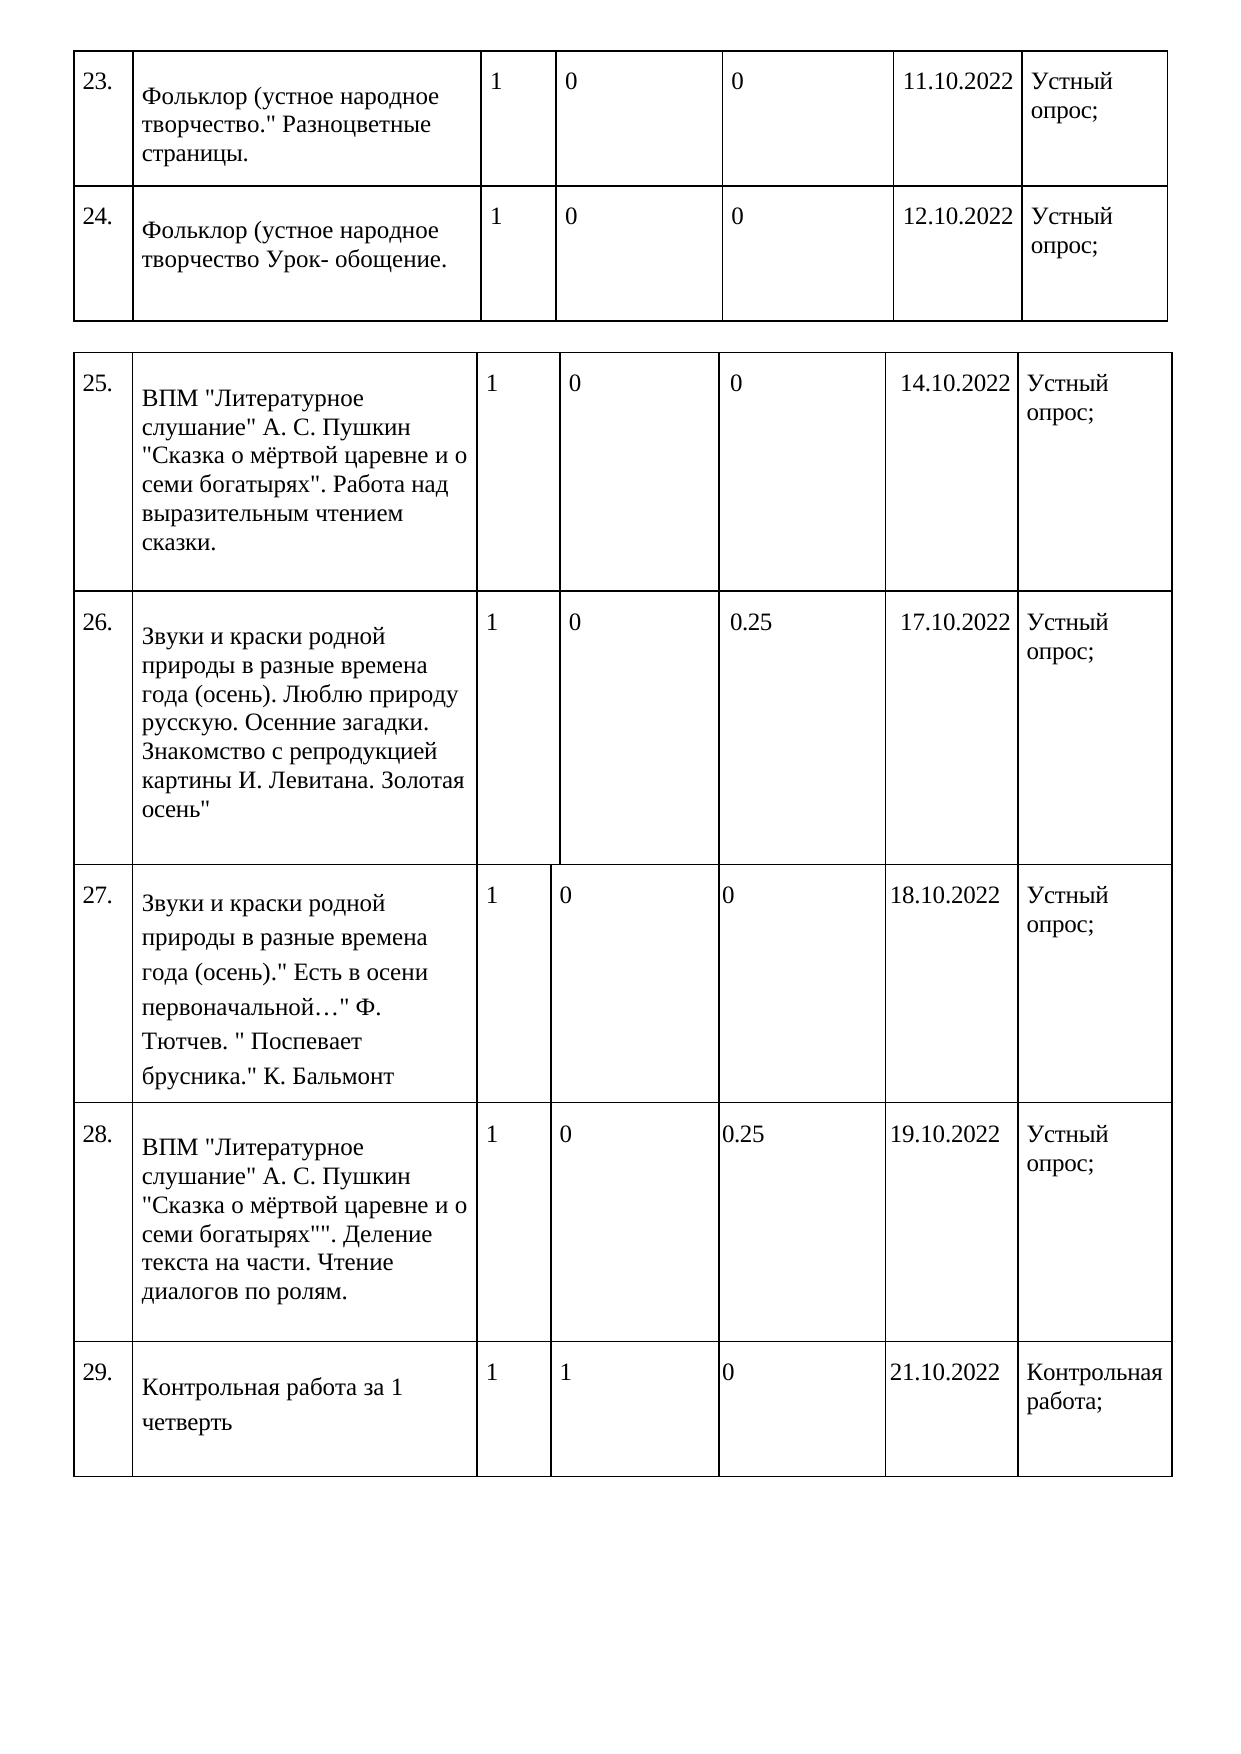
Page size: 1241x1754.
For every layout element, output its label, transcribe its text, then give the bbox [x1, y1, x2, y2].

table_cell 0.25 [720, 1103, 885, 1341]
table_cell 0.25 [720, 592, 885, 863]
table_cell 21.10.2022 [886, 1342, 1017, 1476]
table_cell 0 [561, 592, 718, 863]
table_cell Устный опрос; [1019, 592, 1171, 863]
table_header Устный опрос; [1019, 353, 1171, 590]
table_header Устный опрос; [1023, 52, 1167, 185]
table_header 0 [557, 52, 722, 185]
table_header 0 [723, 52, 893, 185]
table_cell 1 [482, 187, 555, 320]
table_cell 1 [552, 1342, 718, 1476]
table_cell Фольклор (устное народное творчество Урок- обощение. [134, 187, 480, 320]
table_header Фольклор (устное народное творчество." Разноцветные страницы. [134, 52, 480, 185]
table_cell Контрольная работа; [1019, 1342, 1171, 1476]
table_cell Контрольная работа за 1 четверть [133, 1342, 476, 1476]
table_header 0 [561, 353, 718, 590]
table_cell 27. [75, 865, 132, 1102]
table_cell 0 [552, 1103, 718, 1341]
table_header 0 [720, 353, 885, 590]
table_cell 19.10.2022 [886, 1103, 1017, 1341]
table_header 25. [75, 353, 132, 590]
table_cell 24. [75, 187, 132, 320]
table_header ВПМ "Литературное слушание" А. С. Пушкин "Сказка о мёртвой царевне и о семи богатырях". Работа над выразительным чтением сказки. [133, 353, 476, 590]
table_cell 0 [557, 187, 722, 320]
table_cell 28. [75, 1103, 132, 1341]
table_cell 18.10.2022 [886, 865, 1017, 1102]
table_cell 0 [720, 865, 885, 1102]
table_header 23. [75, 52, 132, 185]
table_cell 0 [723, 187, 893, 320]
table_cell 1 [478, 1103, 550, 1341]
table_header 11.10.2022 [894, 52, 1021, 185]
table_cell Устный опрос; [1019, 1103, 1171, 1341]
table_cell 17.10.2022 [886, 592, 1017, 863]
table_cell 29. [75, 1342, 132, 1476]
table_cell ВПМ "Литературное слушание" А. С. Пушкин "Сказка о мёртвой царевне и о семи богатырях"". Деление текста на части. Чтение диалогов по ролям. [133, 1103, 476, 1341]
table_cell 12.10.2022 [894, 187, 1021, 320]
table_header 14.10.2022 [886, 353, 1017, 590]
table_cell 1 [478, 592, 559, 863]
table_cell Звуки и краски родной природы в разные времена года (осень)." Есть в осени первоначальной…" Ф. Тютчев. " Поспевает брусника." К. Бальмонт [133, 865, 476, 1102]
table_cell Устный опрос; [1019, 865, 1171, 1102]
table_header 1 [478, 353, 559, 590]
table_cell 1 [478, 1342, 550, 1476]
table_cell 0 [720, 1342, 885, 1476]
table_header 1 [482, 52, 555, 185]
table_cell Звуки и краски родной природы в разные времена года (осень). Люблю природу русскую. Осенние загадки. Знакомство с репродукцией картины И. Левитана. Золотая осень" [133, 592, 476, 863]
table_cell 1 [478, 865, 550, 1102]
table_cell 0 [552, 865, 718, 1102]
table_cell Устный опрос; [1023, 187, 1167, 320]
table_cell 26. [75, 592, 132, 863]
